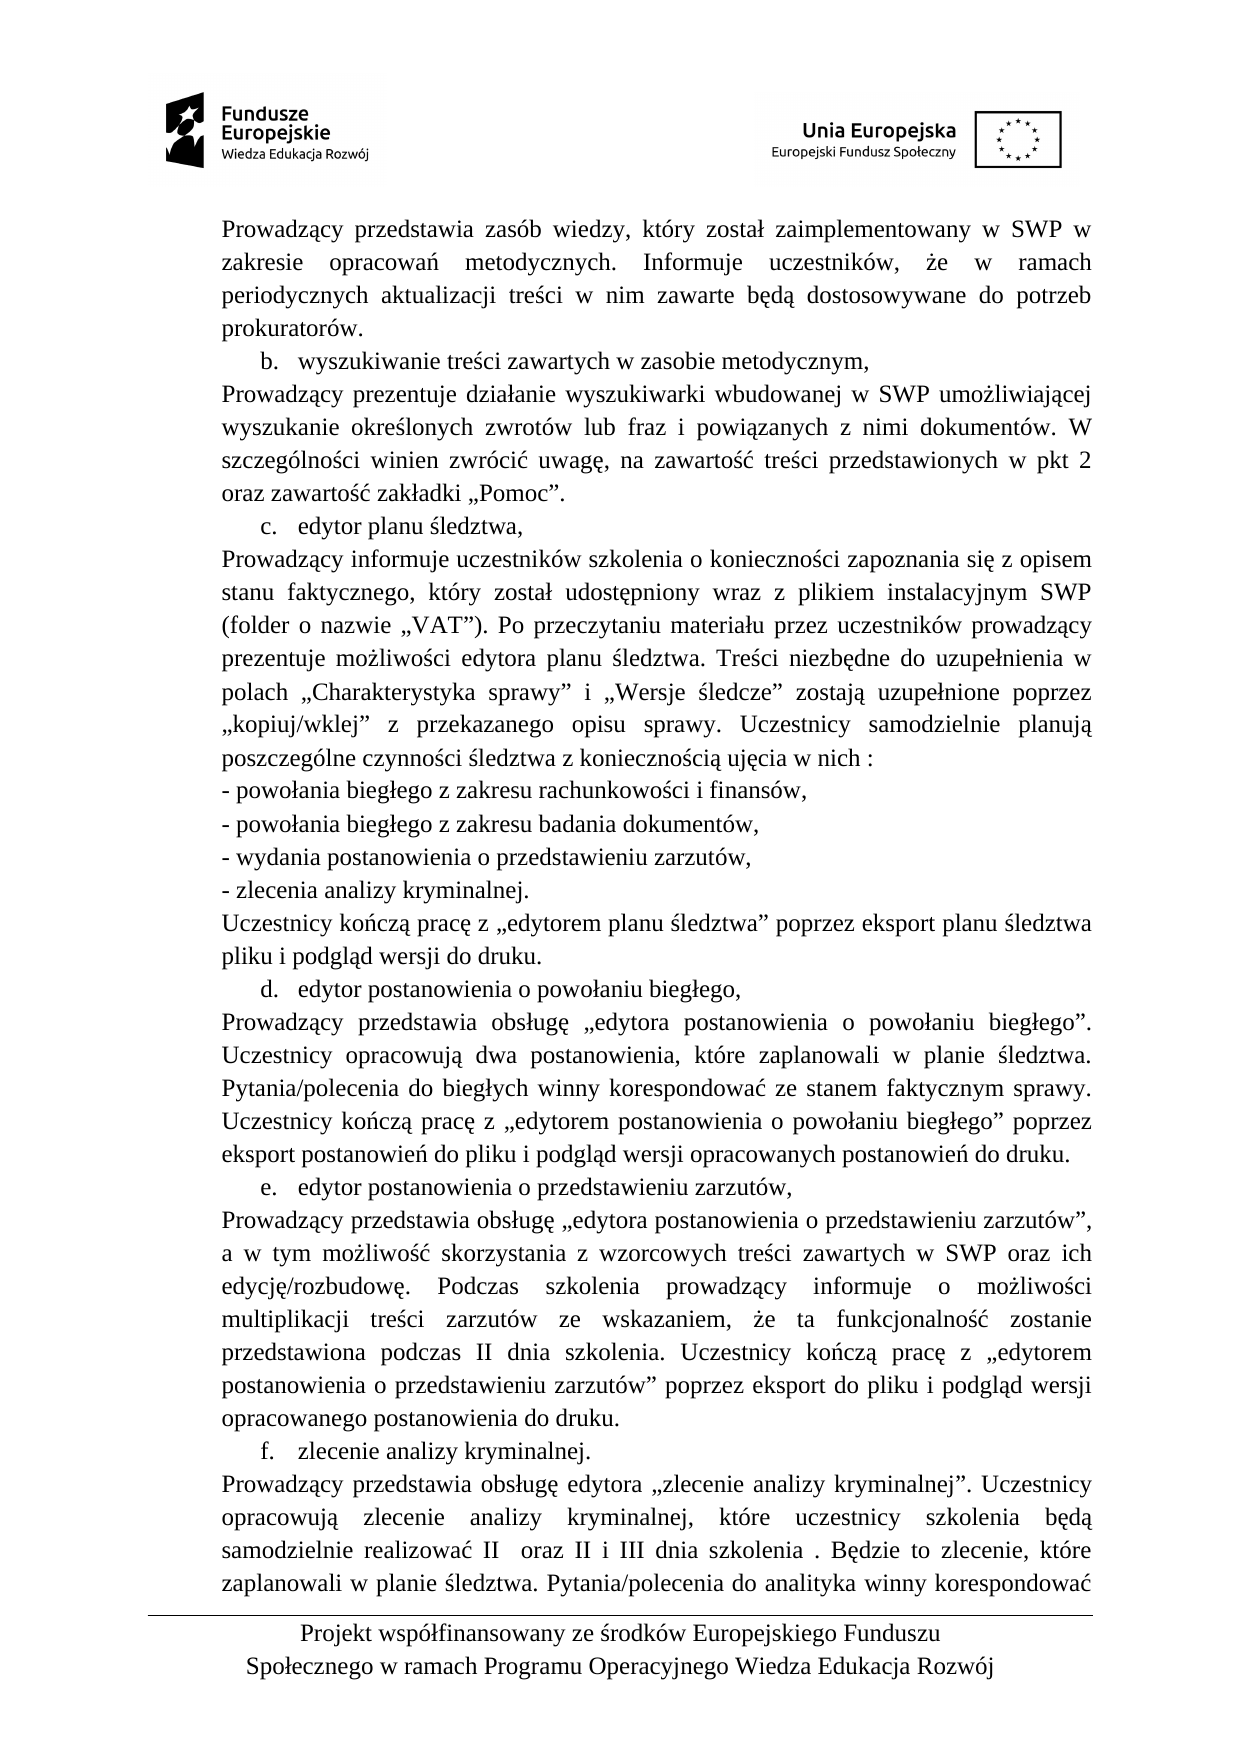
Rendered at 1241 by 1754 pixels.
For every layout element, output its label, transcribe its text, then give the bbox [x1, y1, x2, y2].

text Prowadzący przedstawia obsługę „edytora postanowienia o powołaniu biegłego”. Uczestnicy opracowują dwa postanowienia, które zaplanowali w planie śledztwa. Pytania/polecenia do biegłych winny korespondować ze stanem faktycznym sprawy. Uczestnicy kończą pracę z „edytorem postanowienia o powołaniu biegłego” poprzez eksport postanowień do pliku i podgląd wersji opracowanych postanowień do druku. [221, 1007, 1093, 1168]
list wyszukiwanie treści zawartych w zasobie metodycznym, [260, 346, 1093, 375]
list zlecenie analizy kryminalnej. [260, 1436, 1093, 1465]
text Prowadzący przedstawia zasób wiedzy, który został zaimplementowany w SWP w zakresie opracowań metodycznych. Informuje uczestników, że w ramach periodycznych aktualizacji treści w nim zawarte będą dostosowywane do potrzeb prokuratorów. [221, 214, 1093, 342]
text Prowadzący przedstawia obsługę „edytora postanowienia o przedstawieniu zarzutów”, a w tym możliwość skorzystania z wzorcowych treści zawartych w SWP oraz ich edycję/rozbudowę. Podczas szkolenia prowadzący informuje o możliwości multiplikacji treści zarzutów ze wskazaniem, że ta funkcjonalność zostanie przedstawiona podczas II dnia szkolenia. Uczestnicy kończą pracę z „edytorem postanowienia o przedstawieniu zarzutów” poprzez eksport do pliku i podgląd wersji opracowanego postanowienia do druku. [221, 1205, 1093, 1432]
text Prowadzący informuje uczestników szkolenia o konieczności zapoznania się z opisem stanu faktycznego, który został udostępniony wraz z plikiem instalacyjnym SWP (folder o nazwie „VAT”). Po przeczytaniu materiału przez uczestników prowadzący prezentuje możliwości edytora planu śledztwa. Treści niezbędne do uzupełnienia w polach „Charakterystyka sprawy” i „Wersje śledcze” zostają uzupełnione poprzez „kopiuj/wklej” z przekazanego opisu sprawy. Uczestnicy samodzielnie planują poszczególne czynności śledztwa z koniecznością ujęcia w nich : [221, 544, 1093, 771]
list edytor postanowienia o przedstawieniu zarzutów, [260, 1172, 1093, 1201]
text - zlecenia analizy kryminalnej. [221, 875, 1093, 903]
list edytor postanowienia o powołaniu biegłego, [260, 974, 1093, 1002]
text - wydania postanowienia o przedstawieniu zarzutów, [221, 842, 1093, 870]
text - powołania biegłego z zakresu badania dokumentów, [221, 809, 1093, 837]
text Uczestnicy kończą pracę z „edytorem planu śledztwa” poprzez eksport planu śledztwa pliku i podgląd wersji do druku. [221, 908, 1093, 969]
text Prowadzący prezentuje działanie wyszukiwarki wbudowanej w SWP umożliwiającej wyszukanie określonych zwrotów lub fraz i powiązanych z nimi dokumentów. W szczególności winien zwrócić uwagę, na zawartość treści przedstawionych w pkt 2 oraz zawartość zakładki „Pomoc”. [221, 379, 1093, 507]
picture [147, 73, 387, 187]
picture [753, 92, 1081, 187]
text - powołania biegłego z zakresu rachunkowości i finansów, [221, 776, 1093, 804]
list edytor planu śledztwa, [260, 511, 1093, 540]
